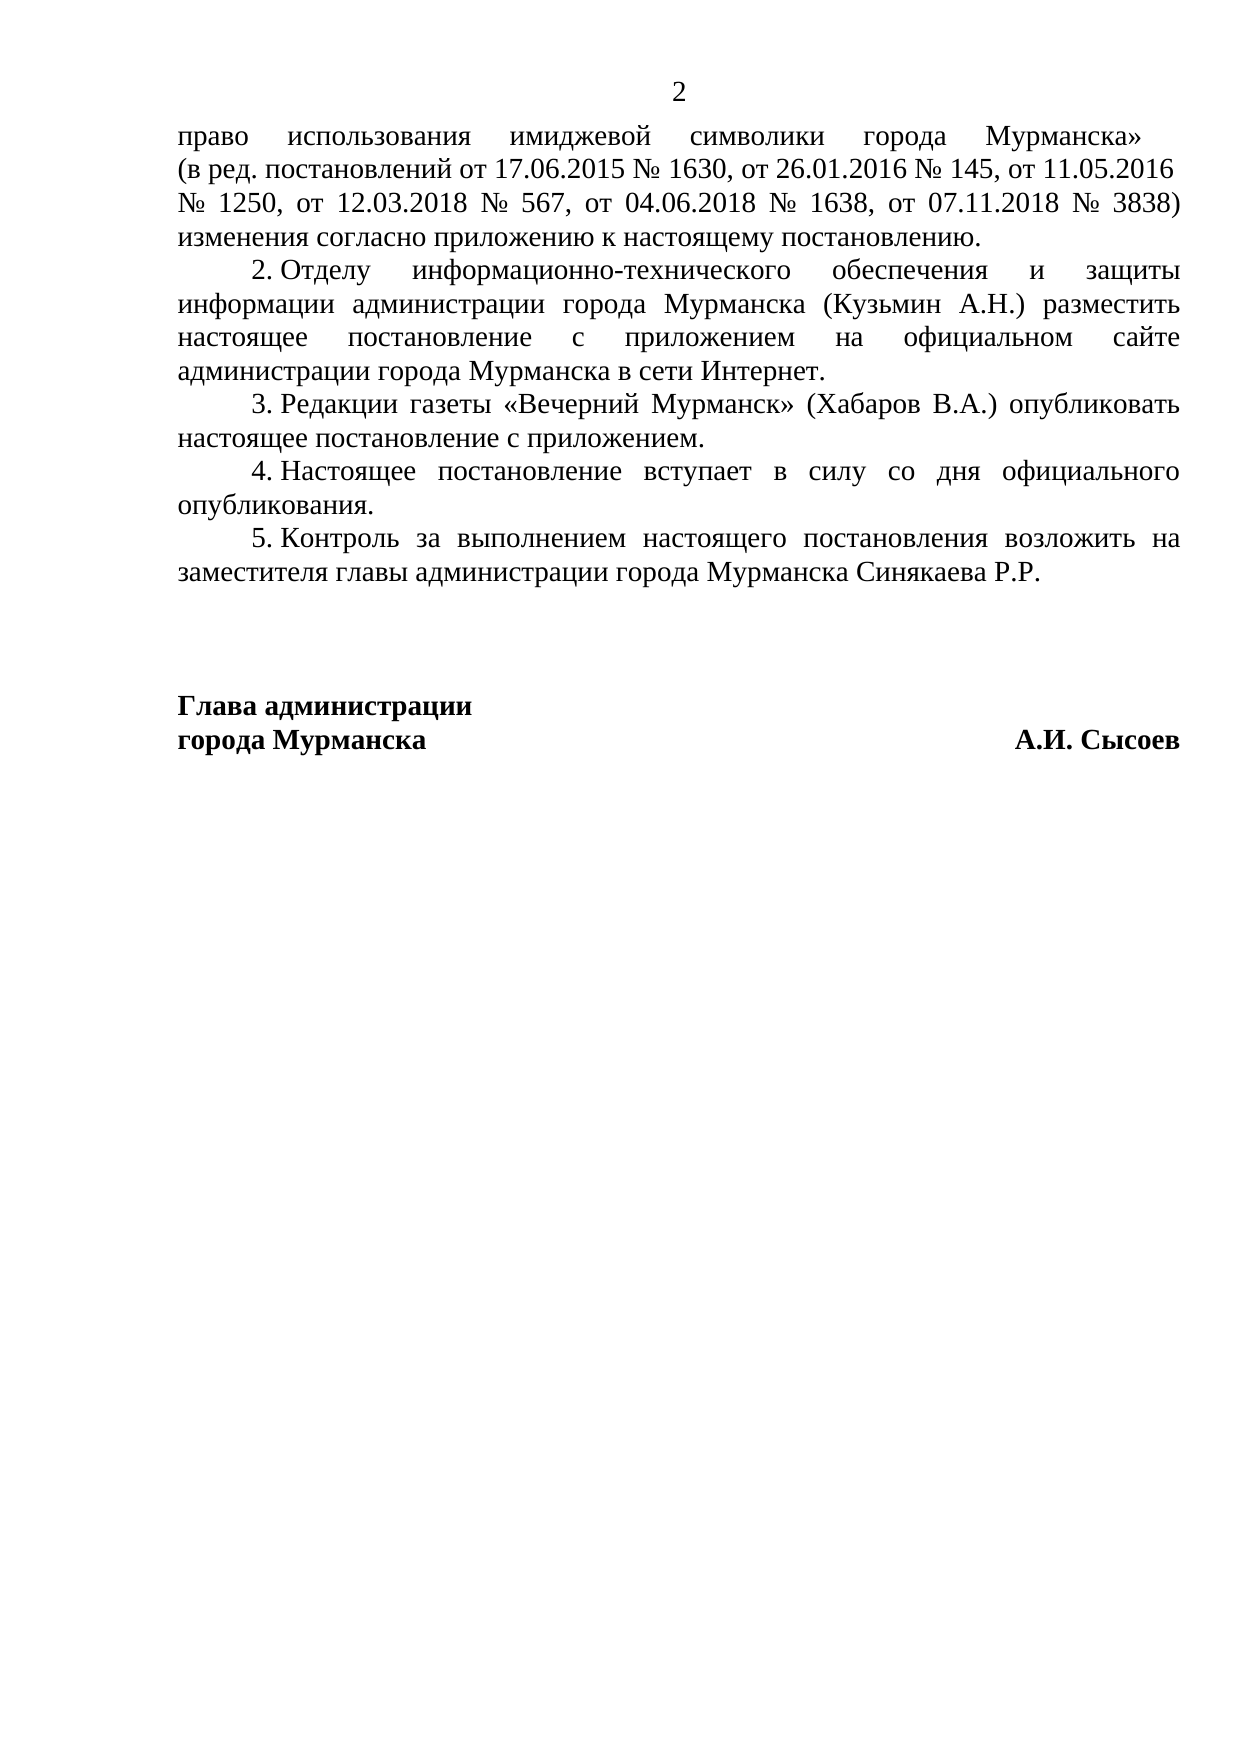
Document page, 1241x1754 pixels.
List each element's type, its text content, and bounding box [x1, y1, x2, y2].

table_header А.И. Сысоев [945, 688, 1181, 755]
text 2. Отделу информационно-технического обеспечения и защиты информации администрации города Мурманска (Кузьмин А.Н.) разместить настоящее постановление с приложением на официальном сайте администрации города Мурманска в сети Интернет. [177, 252, 1181, 386]
text 4. Настоящее постановление вступает в силу со дня официального опубликования. [177, 453, 1181, 521]
table_header Глава администрации города Мурманска [166, 688, 945, 755]
text 3. Редакции газеты «Вечерний Мурманск» (Хабаров В.А.) опубликовать настоящее постановление с приложением. [177, 386, 1181, 453]
text 5. Контроль за выполнением настоящего постановления возложить на заместителя главы администрации города Мурманска Синякаева Р.Р. [177, 521, 1181, 588]
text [177, 118, 1181, 252]
